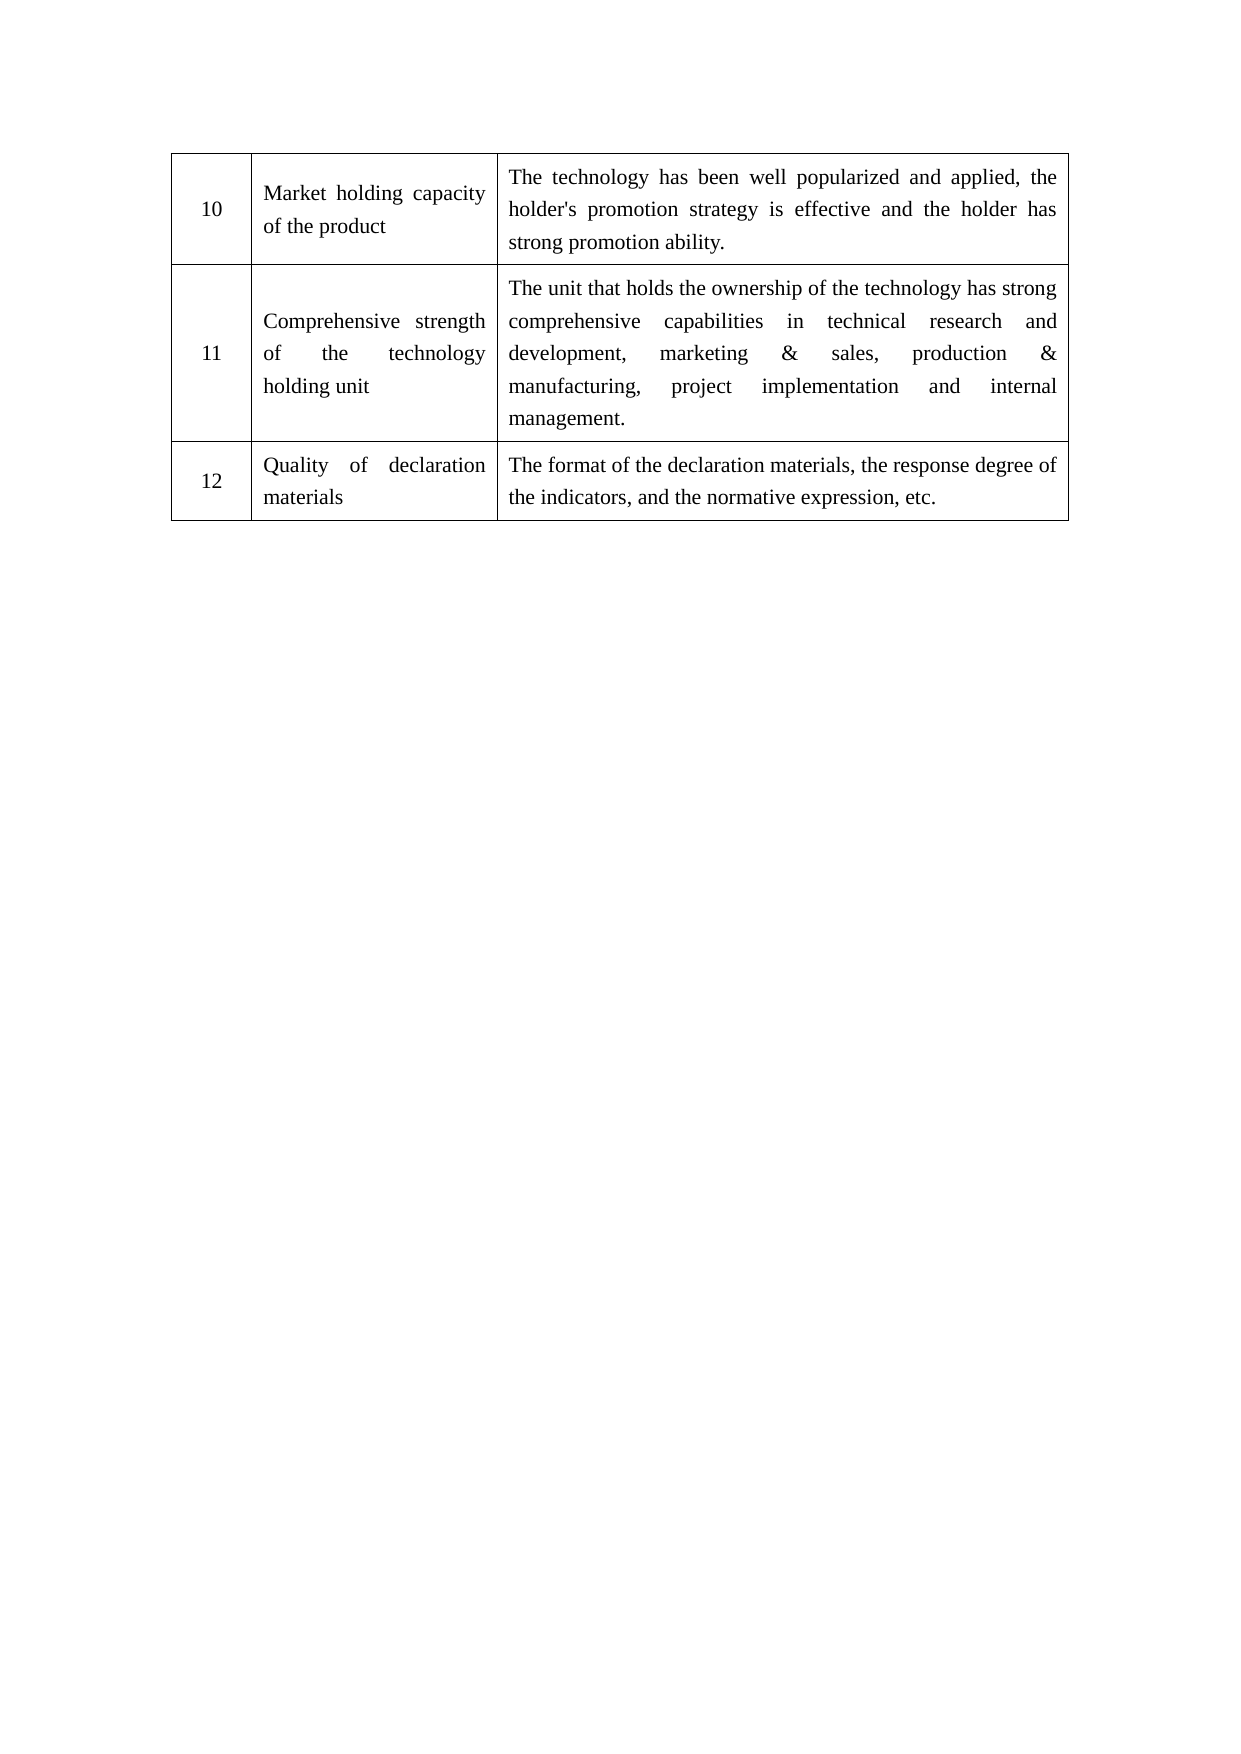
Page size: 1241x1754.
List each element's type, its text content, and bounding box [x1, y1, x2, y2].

table_cell Market holding capacity of the product [252, 154, 497, 264]
table_cell Comprehensive strength of the technology holding unit [252, 265, 497, 441]
table_cell The format of the declaration materials, the response degree of the indicators, and the normative expression, etc. [498, 442, 1068, 520]
table_cell Quality of declaration materials [252, 442, 497, 520]
table_cell 11 [172, 265, 251, 441]
table_cell 10 [172, 154, 251, 264]
table_cell 12 [172, 442, 251, 520]
table_cell The technology has been well popularized and applied, the holder's promotion strategy is effective and the holder has strong promotion ability. [498, 154, 1068, 264]
table_cell The unit that holds the ownership of the technology has strong comprehensive capabilities in technical research and development, marketing & sales, production & manufacturing, project implementation and internal management. [498, 265, 1068, 441]
